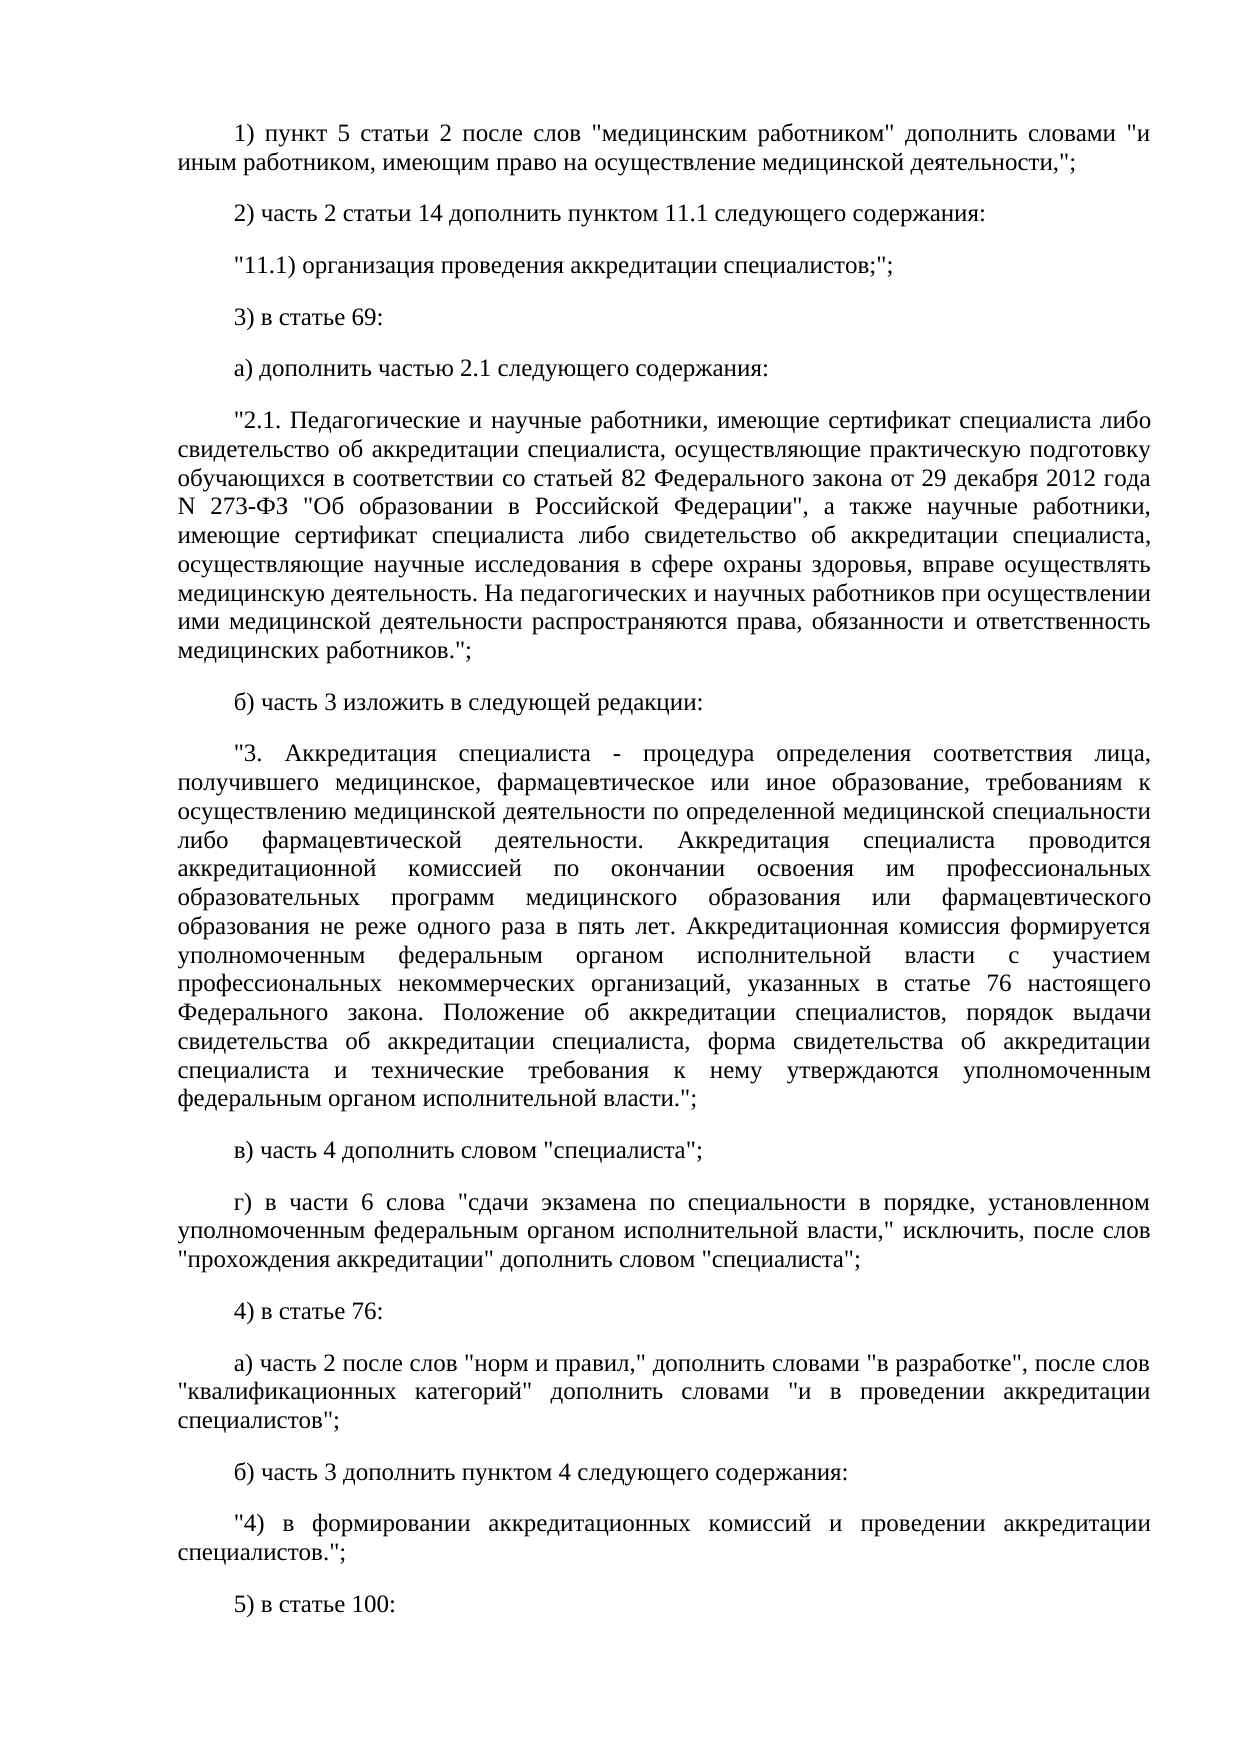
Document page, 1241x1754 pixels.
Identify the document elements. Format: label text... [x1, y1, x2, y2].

text "3. Аккредитация специалиста - процедура определения соответствия лица, получившего медицинское, фармацевтическое или иное образование, требованиям к осуществлению медицинской деятельности по определенной медицинской специальности либо фармацевтической деятельности. Аккредитация специалиста проводится аккредитационной комиссией по окончании освоения им профессиональных образовательных программ медицинского образования или фармацевтического образования не реже одного раза в пять лет. Аккредитационная комиссия формируется уполномоченным федеральным органом исполнительной власти с участием профессиональных некоммерческих организаций, указанных в статье 76 настоящего Федерального закона. Положение об аккредитации специалистов, порядок выдачи свидетельства об аккредитации специалиста, форма свидетельства об аккредитации специалиста и технические требования к нему утверждаются уполномоченным федеральным органом исполнительной власти."; [177, 738, 1152, 1112]
text 1) пункт 5 статьи 2 после слов "медицинским работником" дополнить словами "и иным работником, имеющим право на осуществление медицинской деятельности,"; [177, 118, 1152, 176]
text б) часть 3 дополнить пунктом 4 следующего содержания: [177, 1457, 1152, 1486]
text в) часть 4 дополнить словом "специалиста"; [177, 1135, 1152, 1164]
text б) часть 3 изложить в следующей редакции: [177, 687, 1152, 716]
text 2) часть 2 статьи 14 дополнить пунктом 11.1 следующего содержания: [177, 198, 1152, 227]
text 5) в статье 100: [177, 1589, 1152, 1618]
text "2.1. Педагогические и научные работники, имеющие сертификат специалиста либо свидетельство об аккредитации специалиста, осуществляющие практическую подготовку обучающихся в соответствии со статьей 82 Федерального закона от 29 декабря 2012 года N 273-ФЗ "Об образовании в Российской Федерации", а также научные работники, имеющие сертификат специалиста либо свидетельство об аккредитации специалиста, осуществляющие научные исследования в сфере охраны здоровья, вправе осуществлять медицинскую деятельность. На педагогических и научных работников при осуществлении ими медицинской деятельности распространяются права, обязанности и ответственность медицинских работников."; [177, 405, 1152, 664]
text а) часть 2 после слов "норм и правил," дополнить словами "в разработке", после слов "квалификационных категорий" дополнить словами "и в проведении аккредитации специалистов"; [177, 1348, 1152, 1434]
text 4) в статье 76: [177, 1296, 1152, 1325]
text "11.1) организация проведения аккредитации специалистов;"; [177, 250, 1152, 279]
text а) дополнить частью 2.1 следующего содержания: [177, 353, 1152, 382]
text 3) в статье 69: [177, 302, 1152, 331]
text "4) в формировании аккредитационных комиссий и проведении аккредитации специалистов."; [177, 1508, 1152, 1566]
text г) в части 6 слова "сдачи экзамена по специальности в порядке, установленном уполномоченным федеральным органом исполнительной власти," исключить, после слов "прохождения аккредитации" дополнить словом "специалиста"; [177, 1187, 1152, 1273]
